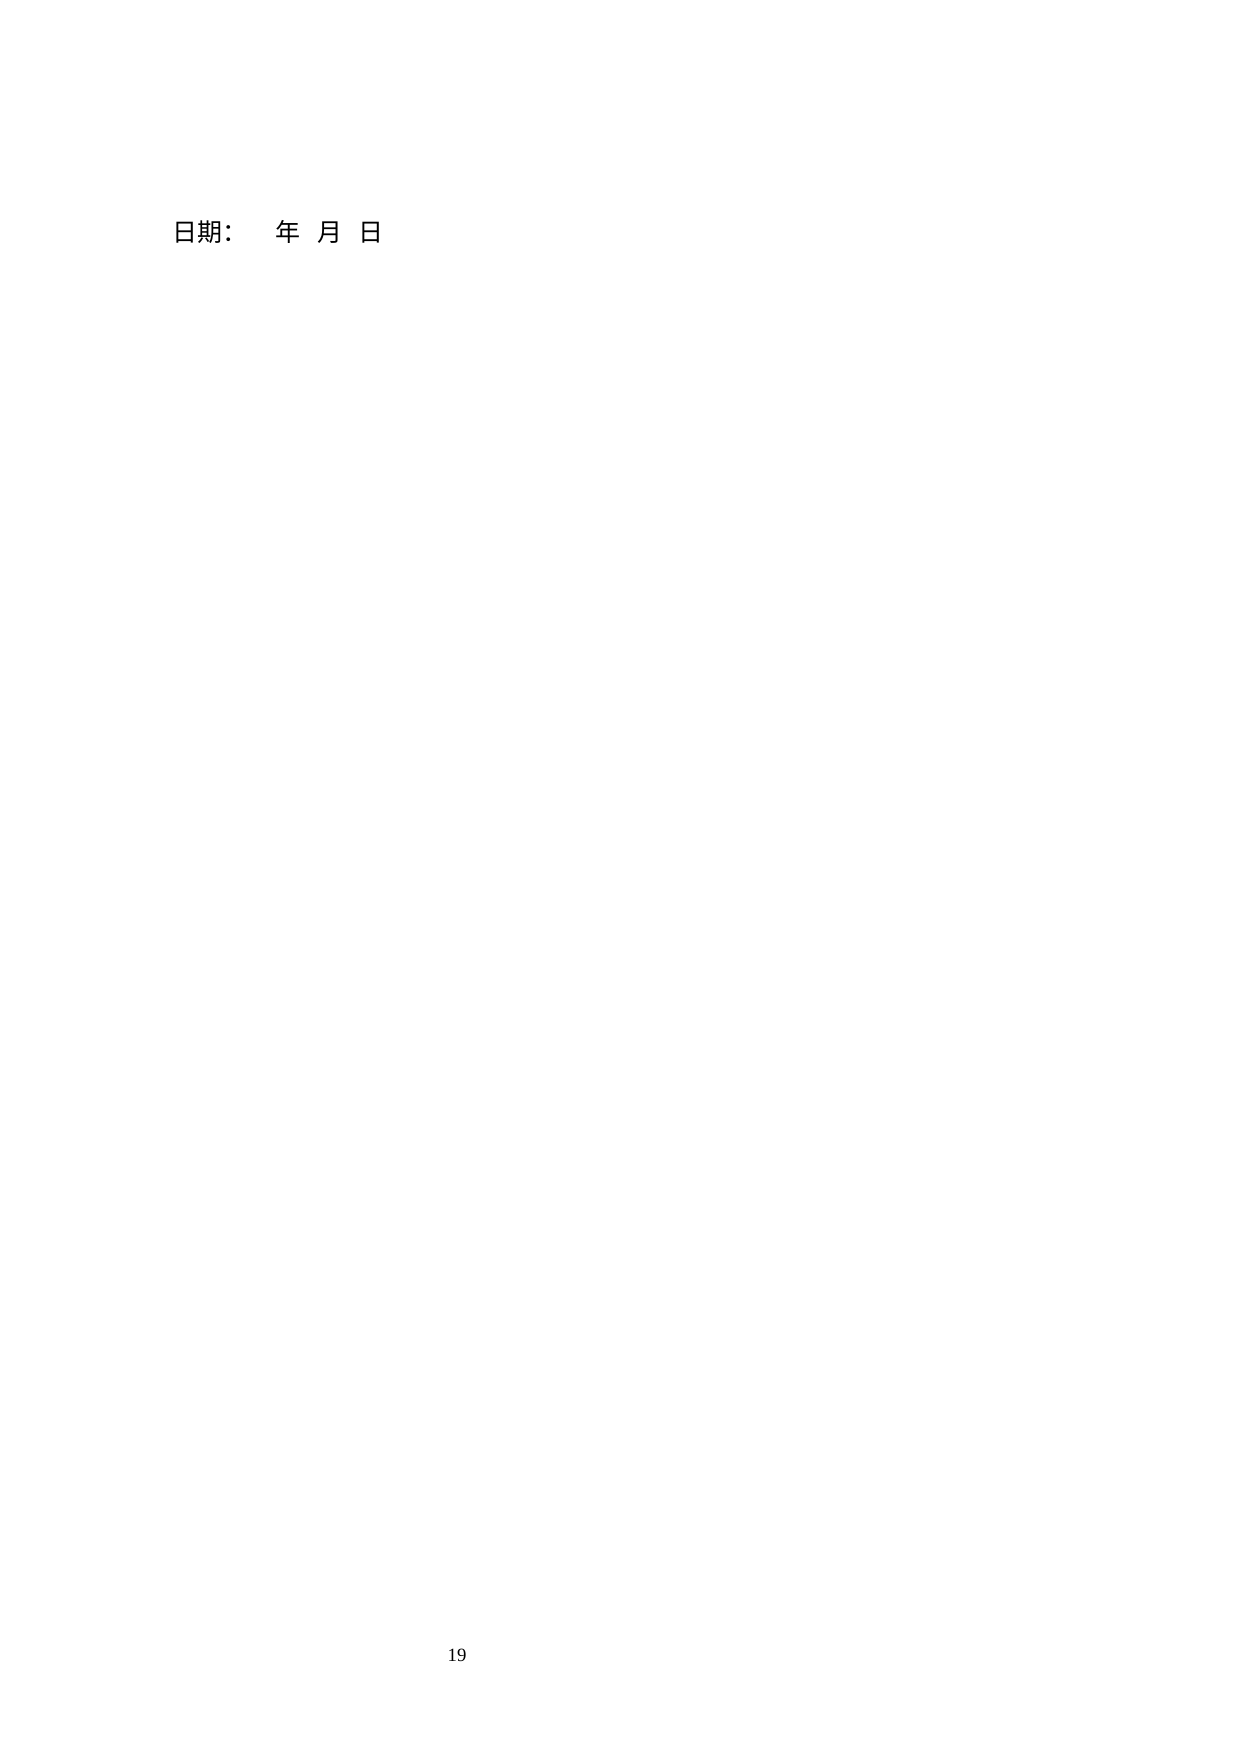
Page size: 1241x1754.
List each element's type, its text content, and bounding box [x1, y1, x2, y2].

text 日期： 年 月 日 [113, 202, 1127, 259]
